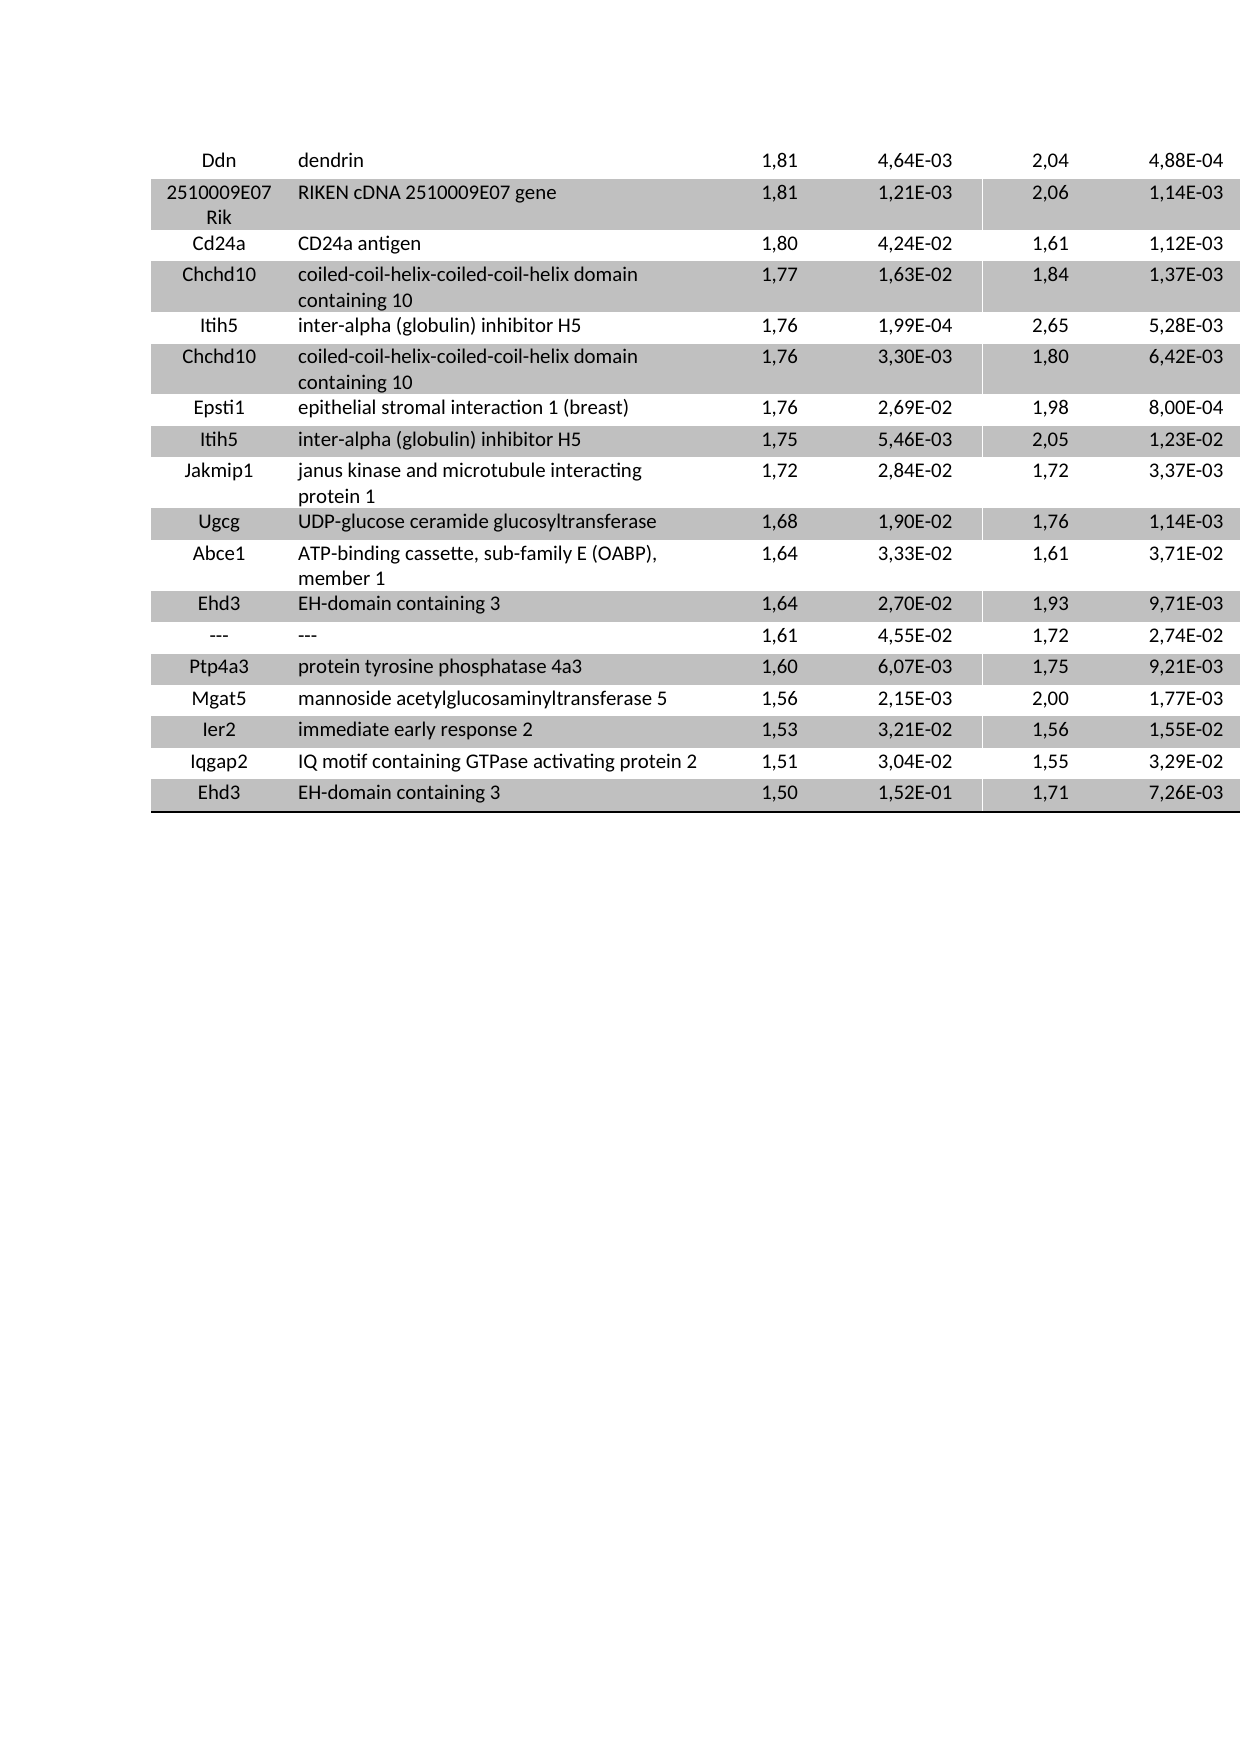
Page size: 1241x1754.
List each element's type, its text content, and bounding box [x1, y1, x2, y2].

table_cell 1,52E-01 [847, 779, 982, 811]
table_cell 1,77E-03 [1118, 685, 1240, 716]
table_cell 2510009E07Rik [151, 179, 287, 230]
table_cell Itih5 [151, 312, 287, 344]
table_cell 1,75 [712, 426, 847, 457]
table_cell EH-domain containing 3 [287, 591, 712, 622]
table_cell 1,61 [983, 230, 1118, 261]
table_cell 1,72 [983, 458, 1118, 508]
table_cell 1,64 [712, 591, 847, 622]
table_cell janus kinase and microtubule interacting protein 1 [287, 458, 712, 508]
table_cell 1,76 [712, 312, 847, 344]
table_cell 1,63E-02 [847, 261, 982, 312]
table_cell 3,37E-03 [1118, 458, 1240, 508]
table_cell 1,61 [983, 540, 1118, 591]
table_cell EH-domain containing 3 [287, 779, 712, 811]
table_cell 1,61 [712, 622, 847, 653]
table_cell 3,21E-02 [847, 716, 982, 748]
table_cell 2,74E-02 [1118, 622, 1240, 653]
table_cell 2,05 [983, 426, 1118, 457]
table_cell 1,21E-03 [847, 179, 982, 230]
table_cell 1,14E-03 [1118, 508, 1240, 540]
table_cell 1,80 [983, 344, 1118, 394]
table_cell Cd24a [151, 230, 287, 261]
table_cell protein tyrosine phosphatase 4a3 [287, 654, 712, 685]
table_cell Ehd3 [151, 591, 287, 622]
table_cell 1,23E-02 [1118, 426, 1240, 457]
table_cell Jakmip1 [151, 458, 287, 508]
table_cell 4,88E-04 [1118, 148, 1240, 179]
table_cell 4,64E-03 [847, 148, 982, 179]
table_cell 1,56 [712, 685, 847, 716]
table_cell CD24a antigen [287, 230, 712, 261]
table_cell 1,90E-02 [847, 508, 982, 540]
table_cell 1,72 [712, 458, 847, 508]
table_cell Ddn [151, 148, 287, 179]
table_cell coiled-coil-helix-coiled-coil-helix domain containing 10 [287, 344, 712, 394]
table_cell 3,29E-02 [1118, 748, 1240, 779]
table_cell Abce1 [151, 540, 287, 591]
table_cell RIKEN cDNA 2510009E07 gene [287, 179, 712, 230]
table_cell --- [287, 622, 712, 653]
table_cell dendrin [287, 148, 712, 179]
table_cell 4,24E-02 [847, 230, 982, 261]
table_cell Ugcg [151, 508, 287, 540]
table_cell Chchd10 [151, 344, 287, 394]
table_cell 1,77 [712, 261, 847, 312]
table_cell 1,60 [712, 654, 847, 685]
table_cell 5,46E-03 [847, 426, 982, 457]
table_cell 1,75 [983, 654, 1118, 685]
table_cell 3,30E-03 [847, 344, 982, 394]
table_cell 1,76 [712, 344, 847, 394]
table_cell 1,76 [983, 508, 1118, 540]
table_cell 2,15E-03 [847, 685, 982, 716]
table_cell 6,07E-03 [847, 654, 982, 685]
table_cell 5,28E-03 [1118, 312, 1240, 344]
table_cell 2,70E-02 [847, 591, 982, 622]
table_cell 9,21E-03 [1118, 654, 1240, 685]
table_cell 1,37E-03 [1118, 261, 1240, 312]
table_cell 2,84E-02 [847, 458, 982, 508]
table_cell 3,33E-02 [847, 540, 982, 591]
table_cell --- [151, 622, 287, 653]
table_cell 6,42E-03 [1118, 344, 1240, 394]
table_cell 2,04 [983, 148, 1118, 179]
table_cell 4,55E-02 [847, 622, 982, 653]
table_cell 9,71E-03 [1118, 591, 1240, 622]
table_cell coiled-coil-helix-coiled-coil-helix domain containing 10 [287, 261, 712, 312]
table_cell 1,93 [983, 591, 1118, 622]
table_cell inter-alpha (globulin) inhibitor H5 [287, 426, 712, 457]
table_cell 2,06 [983, 179, 1118, 230]
table_cell Chchd10 [151, 261, 287, 312]
table_cell 1,12E-03 [1118, 230, 1240, 261]
table_cell ATP-binding cassette, sub-family E (OABP), member 1 [287, 540, 712, 591]
table_cell Ehd3 [151, 779, 287, 811]
table_cell 1,72 [983, 622, 1118, 653]
table_cell inter-alpha (globulin) inhibitor H5 [287, 312, 712, 344]
table_cell 1,50 [712, 779, 847, 811]
table_cell UDP-glucose ceramide glucosyltransferase [287, 508, 712, 540]
table_cell 1,98 [983, 395, 1118, 426]
table_cell mannoside acetylglucosaminyltransferase 5 [287, 685, 712, 716]
table_cell 7,26E-03 [1118, 779, 1240, 811]
table_cell 1,64 [712, 540, 847, 591]
table_cell 1,99E-04 [847, 312, 982, 344]
table_cell 1,81 [712, 179, 847, 230]
table_cell 1,51 [712, 748, 847, 779]
table_cell 1,68 [712, 508, 847, 540]
table_cell 1,53 [712, 716, 847, 748]
table_cell 8,00E-04 [1118, 395, 1240, 426]
table_cell 3,71E-02 [1118, 540, 1240, 591]
table_cell epithelial stromal interaction 1 (breast) [287, 395, 712, 426]
table_cell 1,14E-03 [1118, 179, 1240, 230]
table_cell Epsti1 [151, 395, 287, 426]
table_cell 1,81 [712, 148, 847, 179]
table_cell 2,69E-02 [847, 395, 982, 426]
table_cell Ier2 [151, 716, 287, 748]
table_cell Iqgap2 [151, 748, 287, 779]
table_cell 1,55E-02 [1118, 716, 1240, 748]
table_cell 1,56 [983, 716, 1118, 748]
table_cell 3,04E-02 [847, 748, 982, 779]
table_cell 1,84 [983, 261, 1118, 312]
table_cell 1,55 [983, 748, 1118, 779]
table_cell Itih5 [151, 426, 287, 457]
table_cell immediate early response 2 [287, 716, 712, 748]
table_cell 1,71 [983, 779, 1118, 811]
table_cell 2,00 [983, 685, 1118, 716]
table_cell Mgat5 [151, 685, 287, 716]
table_cell 2,65 [983, 312, 1118, 344]
table_cell 1,80 [712, 230, 847, 261]
table_cell 1,76 [712, 395, 847, 426]
table_cell Ptp4a3 [151, 654, 287, 685]
table_cell IQ motif containing GTPase activating protein 2 [287, 748, 712, 779]
